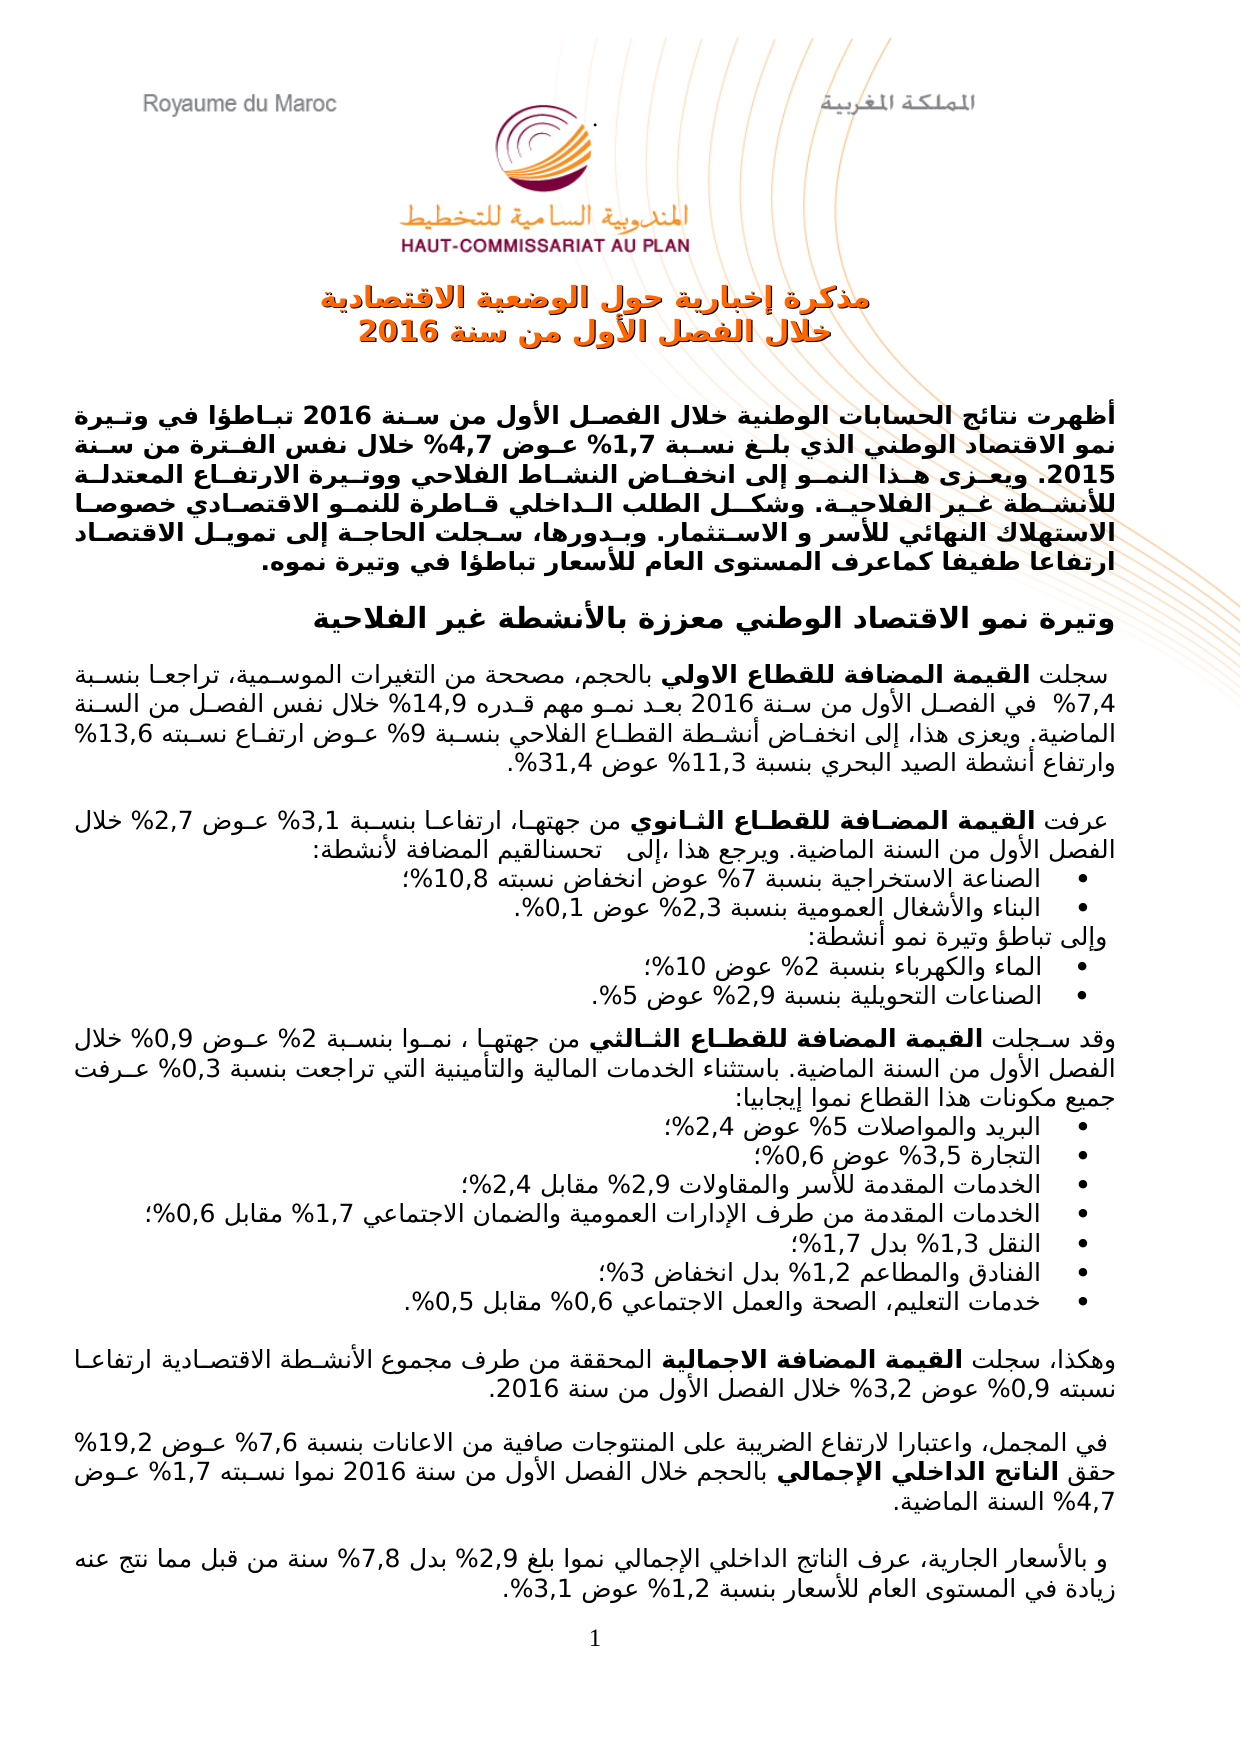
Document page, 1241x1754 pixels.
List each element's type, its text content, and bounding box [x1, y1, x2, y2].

list البناء والأشغال العمومية بنسبة 2,3% عوض 0,1%. [74, 893, 1079, 923]
list وإلى تباطؤ وتيرة نمو أنشطة: [74, 923, 1122, 952]
text عرفت القيمة المضافة للقطاع الثانوي من جهتها، ارتفاعا بنسبة 3,1% عوض 2,7% خلال الفصل الأول من السنة الماضية. ويرجع هذا ،إلى تحسنالقيم المضافة لأنشطة: [74, 806, 1116, 864]
text وهكذا، سجلت القيمة المضافة الاجمالية المحققة من طرف مجموع الأنشطة الاقتصادية ارتفاعا نسبته 0,9% عوض 3,2% خلال الفصل الأول من سنة 2016. [74, 1345, 1116, 1403]
text و بالأسعار الجارية، عرف الناتج الداخلي الإجمالي نموا بلغ 2,9% بدل 7,8% سنة من قبل مما نتج عنه زيادة في المستوى العام للأسعار بنسبة 1,2% عوض 3,1%. [74, 1545, 1116, 1603]
list التجارة 3,5% عوض 0,6%؛ [74, 1141, 1079, 1171]
list البريد والمواصلات 5% عوض 2,4%؛ [74, 1112, 1079, 1141]
text أظهرت نتائج الحسابات الوطنية خلال الفصل الأول من سنة 2016 تباطؤا في وتيرة نمو الاقتصاد الوطني الذي بلغ نسبة 1,7% عوض 4,7% خلال نفس الفترة من سنة 2015. ويعزى هذا النمو إلى انخفاض النشاط الفلاحي ووتيرة الارتفاع المعتدلة للأنشطة غير الفلاحية. وشكـل الطلب الداخلي قاطرة للنمو الاقتصادي خصوصا الاستهلاك النهائي للأسر و الاستثمار. وبدورها، سجلت الحاجة إلى تمويل الاقتصاد ارتفاعا طفيفا كماعرف المستوى العام للأسعار تباطؤا في وتيرة نموه. [74, 402, 1116, 577]
text سجلت القيمة المضافة للقطاع الاولي بالحجم، مصححة من التغيرات الموسمية، تراجعا بنسبة 7,4% في الفصل الأول من سنة 2016 بعد نمو مهم قدره 14,9% خلال نفس الفصل من السنة الماضية. ويعزى هذا، إلى انخفاض أنشطة القطاع الفلاحي بنسبة 9% عوض ارتفاع نسبته 13,6% وارتفاع أنشطة الصيد البحري بنسبة 11,3% عوض 31,4%. [74, 661, 1116, 777]
list الخدمات المقدمة من طرف الإدارات العمومية والضمان الاجتماعي 1,7% مقابل 0,6%؛ [74, 1200, 1079, 1229]
list الصناعة الاستخراجية بنسبة 7% عوض انخفاض نسبته 10,8%؛ [74, 864, 1079, 893]
list الخدمات المقدمة للأسر والمقاولات 2,9% مقابل 2,4%؛ [74, 1171, 1079, 1200]
text . [74, 103, 1116, 131]
text مذكرة إخبارية حول الوضعية الاقتصادية [74, 280, 1116, 314]
text في المجمل، واعتبارا لارتفاع الضريبة على المنتوجات صافية من الاعانات بنسبة 7,6% عوض 19,2% حقق الناتج الداخلي الإجمالي بالحجم خلال الفصل الأول من سنة 2016 نموا نسبته 1,7% عوض 4,7% السنة الماضية. [74, 1428, 1116, 1516]
list الفنادق والمطاعم 1,2% بدل انخفاض 3%؛ [74, 1258, 1079, 1287]
text خلال الفصل الأول من سنة 2016 [74, 314, 1116, 348]
list خدمات التعليم، الصحة والعمل الاجتماعي 0,6% مقابل 0,5%. [74, 1287, 1079, 1316]
picture [0, 37, 1241, 865]
list الصناعات التحويلية بنسبة 2,9% عوض 5%. [74, 981, 1078, 1010]
text وقد سجلت القيمة المضافة للقطاع الثالثي من جهتها ، نموا بنسبة 2% عوض 0,9% خلال الفصل الأول من السنة الماضية. باستثناء الخدمات المالية والتأمينية التي تراجعت بنسبة 0,3% عرفت جميع مكونات هذا القطاع نموا إيجابيا: [74, 1025, 1116, 1112]
text وتيرة نمو الاقتصاد الوطني معززة بالأنشطة غير الفلاحية [74, 602, 1116, 636]
list الماء والكهرباء بنسبة 2% عوض 10%؛ [74, 952, 1078, 981]
list النقل 1,3% بدل 1,7%؛ [74, 1229, 1079, 1258]
